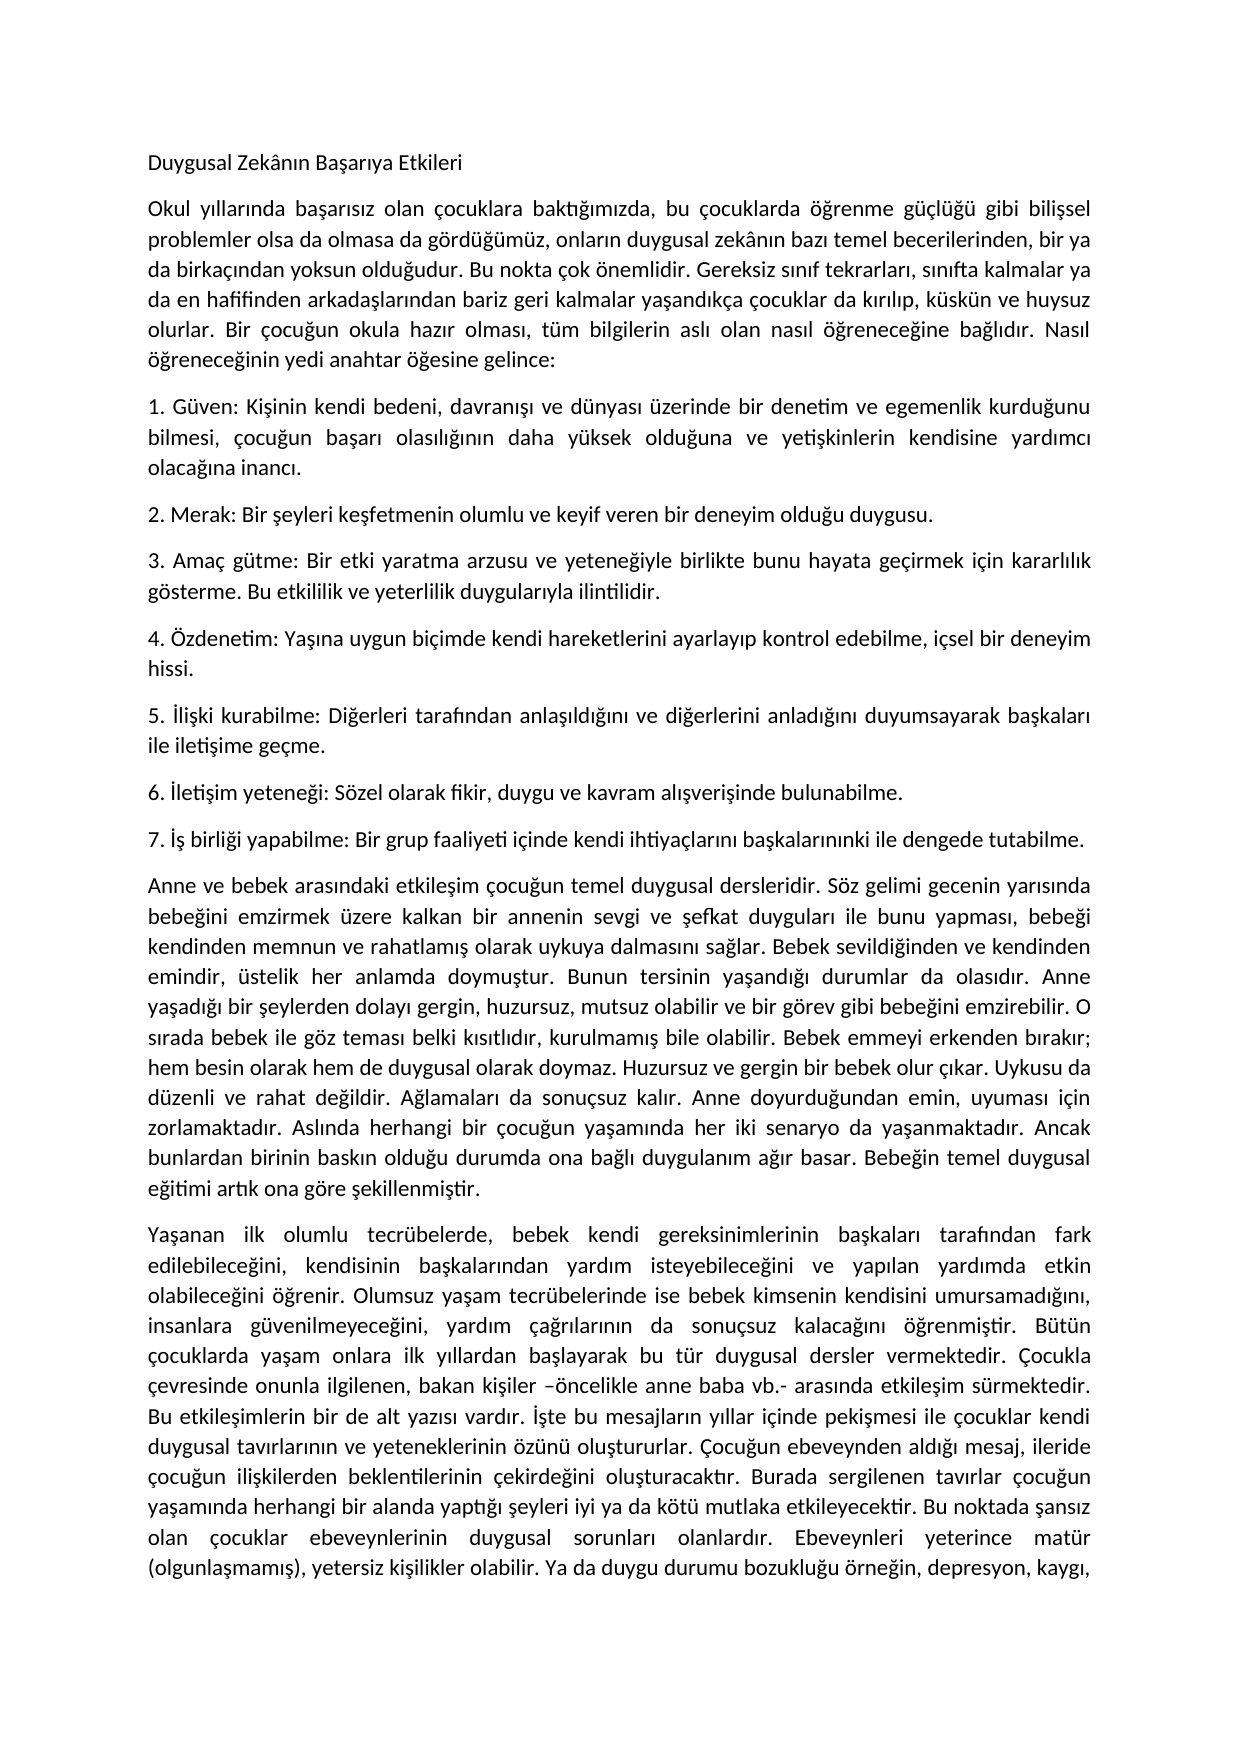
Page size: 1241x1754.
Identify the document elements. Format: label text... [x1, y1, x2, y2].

text Duygusal Zekânın Başarıya Etkileri [148, 148, 1093, 176]
text Anne ve bebek arasındaki etkileşim çocuğun temel duygusal dersleridir. Söz gelimi gecenin yarısında bebeğini emzirmek üzere kalkan bir annenin sevgi ve şefkat duyguları ile bunu yapması, bebeği kendinden memnun ve rahatlamış olarak uykuya dalmasını sağlar. Bebek sevildiğinden ve kendinden emindir, üstelik her anlamda doymuştur. Bunun tersinin yaşandığı durumlar da olasıdır. Anne yaşadığı bir şeylerden dolayı gergin, huzursuz, mutsuz olabilir ve bir görev gibi bebeğini emzirebilir. O sırada bebek ile göz teması belki kısıtlıdır, kurulmamış bile olabilir. Bebek emmeyi erkenden bırakır; hem besin olarak hem de duygusal olarak doymaz. Huzursuz ve gergin bir bebek olur çıkar. Uykusu da düzenli ve rahat değildir. Ağlamaları da sonuçsuz kalır. Anne doyurduğundan emin, uyuması için zorlamaktadır. Aslında herhangi bir çocuğun yaşamında her iki senaryo da yaşanmaktadır. Ancak bunlardan birinin baskın olduğu durumda ona bağlı duygulanım ağır basar. Bebeğin temel duygusal eğitimi artık ona göre şekillenmiştir. [148, 872, 1093, 1202]
text Okul yıllarında başarısız olan çocuklara baktığımızda, bu çocuklarda öğrenme güçlüğü gibi bilişsel problemler olsa da olmasa da gördüğümüz, onların duygusal zekânın bazı temel becerilerinden, bir ya da birkaçından yoksun olduğudur. Bu nokta çok önemlidir. Gereksiz sınıf tekrarları, sınıfta kalmalar ya da en hafifinden arkadaşlarından bariz geri kalmalar yaşandıkça çocuklar da kırılıp, küskün ve huysuz olurlar. Bir çocuğun okula hazır olması, tüm bilgilerin aslı olan nasıl öğreneceğine bağlıdır. Nasıl öğreneceğinin yedi anahtar öğesine gelince: [148, 194, 1093, 373]
text 3. Amaç gütme: Bir etki yaratma arzusu ve yeteneğiyle birlikte bunu hayata geçirmek için kararlılık gösterme. Bu etkililik ve yeterlilik duygularıyla ilintilidir. [148, 547, 1093, 605]
text 2. Merak: Bir şeyleri keşfetmenin olumlu ve keyif veren bir deneyim olduğu duygusu. [148, 500, 1093, 528]
text 5. İlişki kurabilme: Diğerleri tarafından anlaşıldığını ve diğerlerini anladığını duyumsayarak başkaları ile iletişime geçme. [148, 701, 1093, 759]
text 6. İletişim yeteneği: Sözel olarak fikir, duygu ve kavram alışverişinde bulunabilme. [148, 778, 1093, 806]
text 1. Güven: Kişinin kendi bedeni, davranışı ve dünyası üzerinde bir denetim ve egemenlik kurduğunu bilmesi, çocuğun başarı olasılığının daha yüksek olduğuna ve yetişkinlerin kendisine yardımcı olacağına inancı. [148, 392, 1093, 481]
text 4. Özdenetim: Yaşına uygun biçimde kendi hareketlerini ayarlayıp kontrol edebilme, içsel bir deneyim hissi. [148, 624, 1093, 682]
text 7. İş birliği yapabilme: Bir grup faaliyeti içinde kendi ihtiyaçlarını başkalarınınki ile dengede tutabilme. [148, 825, 1093, 853]
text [148, 1221, 1093, 1581]
